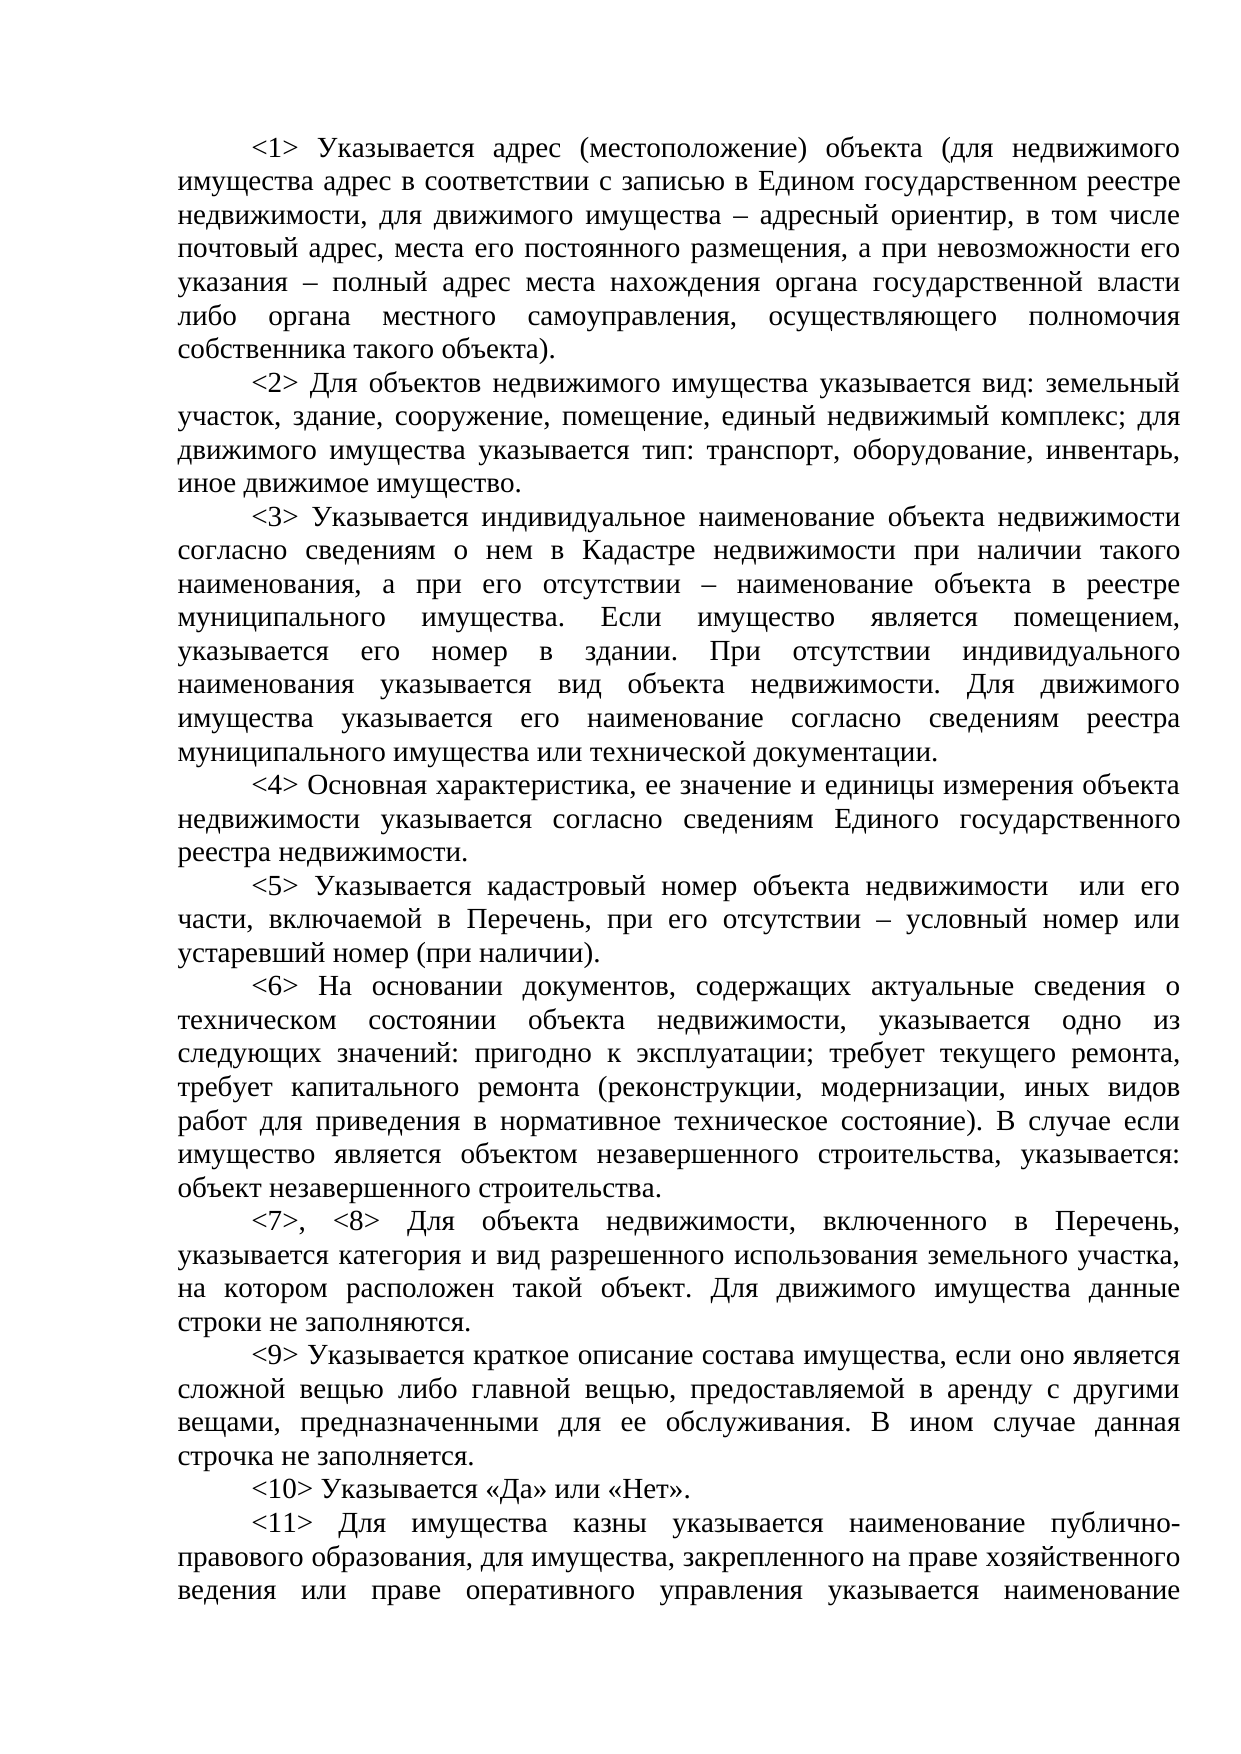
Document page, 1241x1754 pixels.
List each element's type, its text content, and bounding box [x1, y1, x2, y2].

text <6> На основании документов, содержащих актуальные сведения о техническом состоянии объекта недвижимости, указывается одно из следующих значений: пригодно к эксплуатации; требует текущего ремонта, требует капитального ремонта (реконструкции, модернизации, иных видов работ для приведения в нормативное техническое состояние). В случае если имущество является объектом незавершенного строительства, указывается: объект незавершенного строительства. [177, 968, 1181, 1203]
text <2> Для объектов недвижимого имущества указывается вид: земельный участок, здание, сооружение, помещение, единый недвижимый комплекс; для движимого имущества указывается тип: транспорт, оборудование, инвентарь, иное движимое имущество. [177, 365, 1181, 499]
text <3> Указывается индивидуальное наименование объекта недвижимости согласно сведениям о нем в Кадастре недвижимости при наличии такого наименования, а при его отсутствии – наименование объекта в реестре муниципального имущества. Если имущество является помещением, указывается его номер в здании. При отсутствии индивидуального наименования указывается вид объекта недвижимости. Для движимого имущества указывается его наименование согласно сведениям реестра муниципального имущества или технической документации. [177, 499, 1181, 767]
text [177, 1505, 1181, 1606]
text <1> Указывается адрес (местоположение) объекта (для недвижимого имущества адрес в соответствии с записью в Едином государственном реестре недвижимости, для движимого имущества – адресный ориентир, в том числе почтовый адрес, места его постоянного размещения, а при невозможности его указания – полный адрес места нахождения органа государственной власти либо органа местного самоуправления, осуществляющего полномочия собственника такого объекта). [177, 130, 1181, 365]
text <10> Указывается «Да» или «Нет». [177, 1472, 1181, 1505]
text <7>, <8> Для объекта недвижимости, включенного в Перечень, указывается категория и вид разрешенного использования земельного участка, на котором расположен такой объект. Для движимого имущества данные строки не заполняются. [177, 1203, 1181, 1337]
text <9> Указывается краткое описание состава имущества, если оно является сложной вещью либо главной вещью, предоставляемой в аренду с другими вещами, предназначенными для ее обслуживания. В ином случае данная строчка не заполняется. [177, 1337, 1181, 1472]
text <5> Указывается кадастровый номер объекта недвижимости или его части, включаемой в Перечень, при его отсутствии – условный номер или устаревший номер (при наличии). [177, 868, 1181, 968]
text <4> Основная характеристика, ее значение и единицы измерения объекта недвижимости указывается согласно сведениям Единого государственного реестра недвижимости. [177, 767, 1181, 868]
